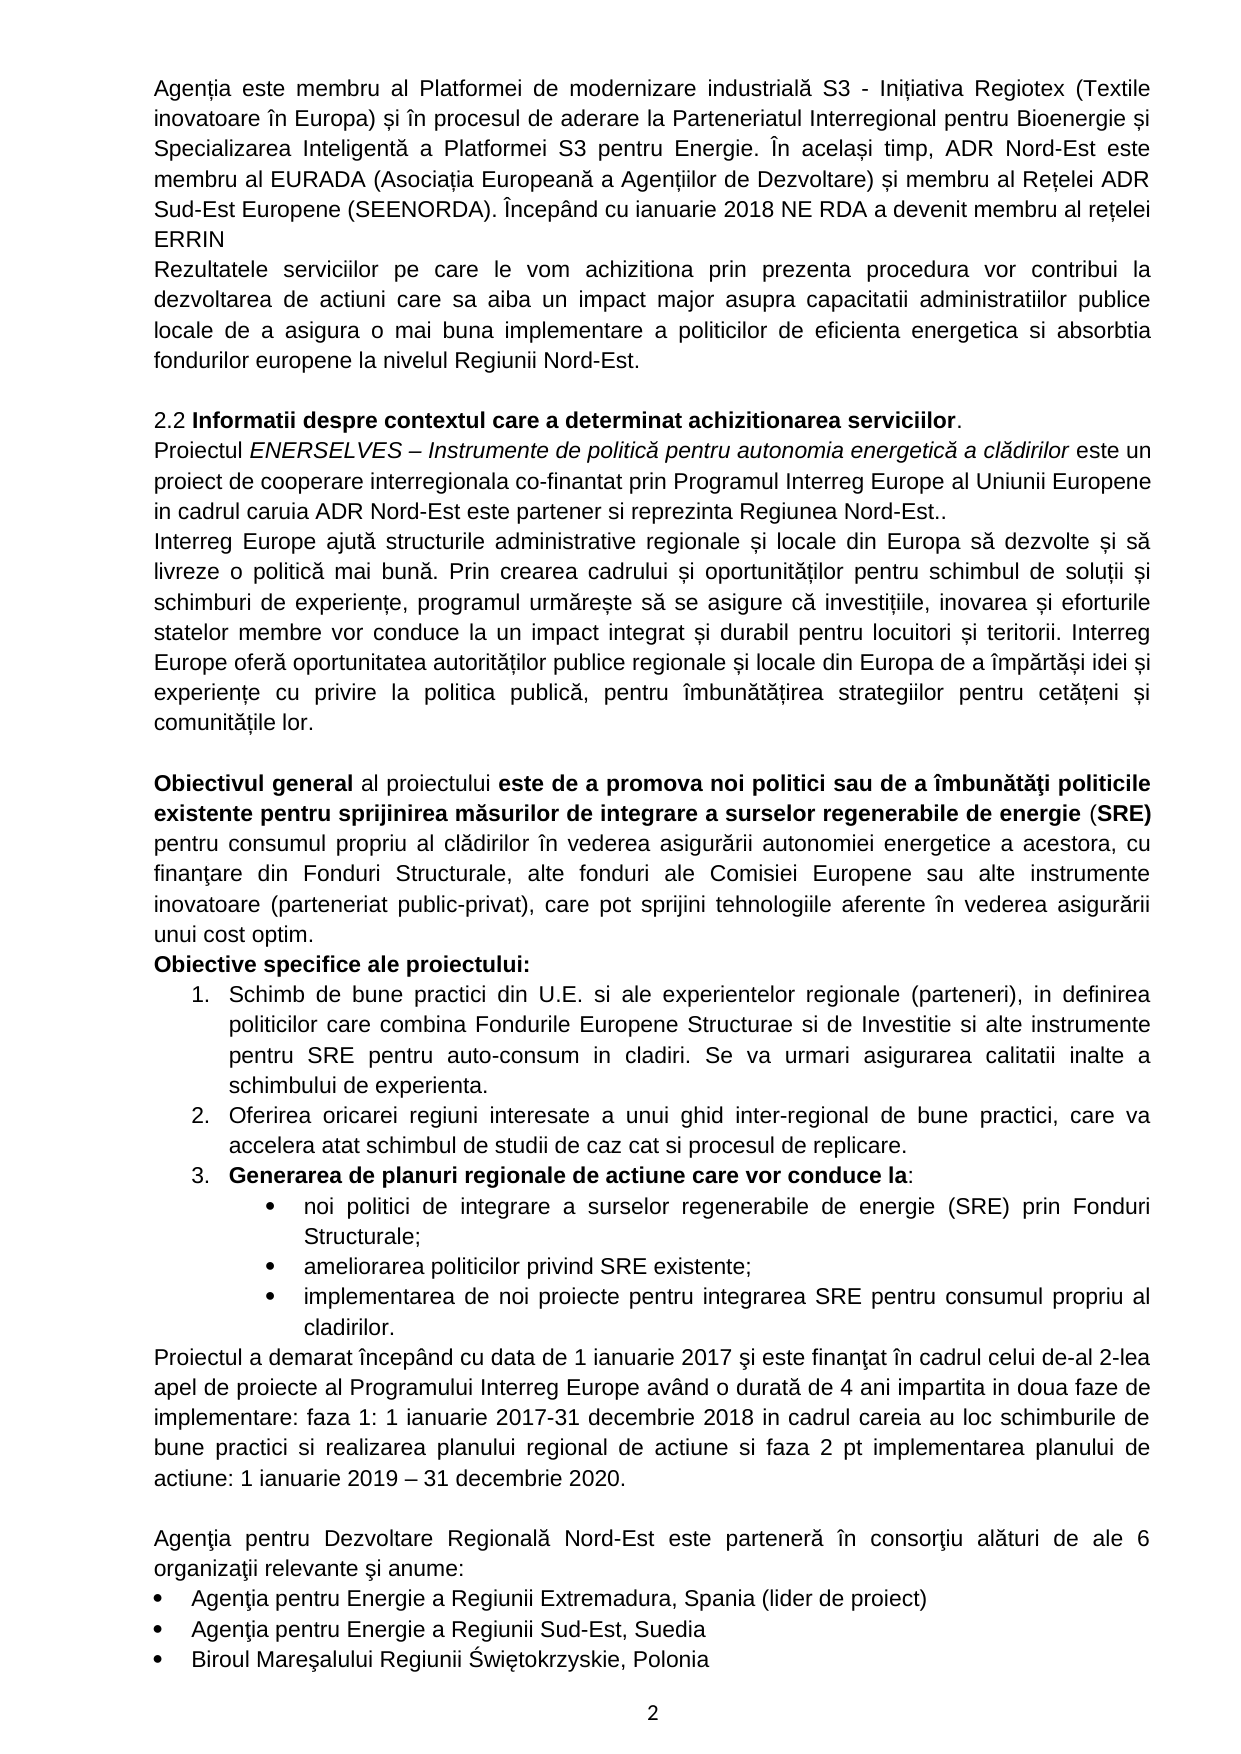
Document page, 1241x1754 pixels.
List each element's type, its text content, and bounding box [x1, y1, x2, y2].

list Biroul Mareşalului Regiunii Świętokrzyskie, Polonia [153, 1646, 1152, 1672]
list Schimb de bune practici din U.E. si ale experientelor regionale (parteneri), in definirea politicilor care combina Fondurile Europene Structurae si de Investitie si alte instrumente pentru SRE pentru auto-consum in cladiri. Se va urmari asigurarea calitatii inalte a schimbului de experienta. [191, 981, 1152, 1098]
text Agenţia pentru Dezvoltare Regională Nord-Est este parteneră în consorţiu alături de ale 6 organizaţii relevante şi anume: [153, 1525, 1152, 1582]
text Obiectivul general al proiectului este de a promova noi politici sau de a îmbunătăţi politicile existente pentru sprijinirea măsurilor de integrare a surselor regenerabile de energie (SRE) pentru consumul propriu al clădirilor în vederea asigurării autonomiei energetice a acestora, cu finanţare din Fonduri Structurale, alte fonduri ale Comisiei Europene sau alte instrumente inovatoare (parteneriat public-privat), care pot sprijini tehnologiile aferente în vederea asigurării unui cost optim. [153, 770, 1152, 947]
text 2.2 Informatii despre contextul care a determinat achizitionarea serviciilor. [153, 407, 1152, 434]
list ameliorarea politicilor privind SRE existente; [266, 1253, 1152, 1279]
text Interreg Europe ajută structurile administrative regionale și locale din Europa să dezvolte și să livreze o politică mai bună. Prin crearea cadrului și oportunităților pentru schimbul de soluții și schimburi de experiențe, programul urmărește să se asigure că investițiile, inovarea și eforturile statelor membre vor conduce la un impact integrat și durabil pentru locuitori și teritorii. Interreg Europe oferă oportunitatea autorităților publice regionale și locale din Europa de a împărtăși idei și experiențe cu privire la politica publică, pentru îmbunătățirea strategiilor pentru cetățeni și comunitățile lor. [153, 528, 1152, 736]
list implementarea de noi proiecte pentru integrarea SRE pentru consumul propriu al cladirilor. [266, 1283, 1152, 1340]
list Oferirea oricarei regiuni interesate a unui ghid inter-regional de bune practici, care va accelera atat schimbul de studii de caz cat si procesul de replicare. [191, 1102, 1152, 1159]
list Agenţia pentru Energie a Regiunii Extremadura, Spania (lider de proiect) [153, 1585, 1152, 1612]
text Rezultatele serviciilor pe care le vom achizitiona prin prezenta procedura vor contribui la dezvoltarea de actiuni care sa aiba un impact major asupra capacitatii administratiilor publice locale de a asigura o mai buna implementare a politicilor de eficienta energetica si absorbtia fondurilor europene la nivelul Regiunii Nord-Est. [153, 256, 1152, 373]
text Proiectul a demarat începând cu data de 1 ianuarie 2017 şi este finanţat în cadrul celui de-al 2-lea apel de proiecte al Programului Interreg Europe având o durată de 4 ani impartita in doua faze de implementare: faza 1: 1 ianuarie 2017-31 decembrie 2018 in cadrul careia au loc schimburile de bune practici si realizarea planului regional de actiune si faza 2 pt implementarea planului de actiune: 1 ianuarie 2019 – 31 decembrie 2020. [153, 1344, 1152, 1491]
list Generarea de planuri regionale de actiune care vor conduce la: [191, 1162, 1152, 1189]
text Obiective specifice ale proiectului: [153, 951, 1152, 977]
list Agenţia pentru Energie a Regiunii Sud-Est, Suedia [153, 1616, 1152, 1642]
text Agenția este membru al Platformei de modernizare industrială S3 - Inițiativa Regiotex (Textile inovatoare în Europa) și în procesul de aderare la Parteneriatul Interregional pentru Bioenergie și Specializarea Inteligentă a Platformei S3 pentru Energie. În același timp, ADR Nord-Est este membru al EURADA (Asociația Europeană a Agențiilor de Dezvoltare) și membru al Rețelei ADR Sud-Est Europene (SEENORDA). Începând cu ianuarie 2018 NE RDA a devenit membru al rețelei ERRIN [153, 75, 1152, 252]
text Proiectul ENERSELVES – Instrumente de politică pentru autonomia energetică a clădirilor este un proiect de cooperare interregionala co-finantat prin Programul Interreg Europe al Uniunii Europene in cadrul caruia ADR Nord-Est este partener si reprezinta Regiunea Nord-Est.. [153, 437, 1152, 524]
list noi politici de integrare a surselor regenerabile de energie (SRE) prin Fonduri Structurale; [266, 1193, 1152, 1249]
